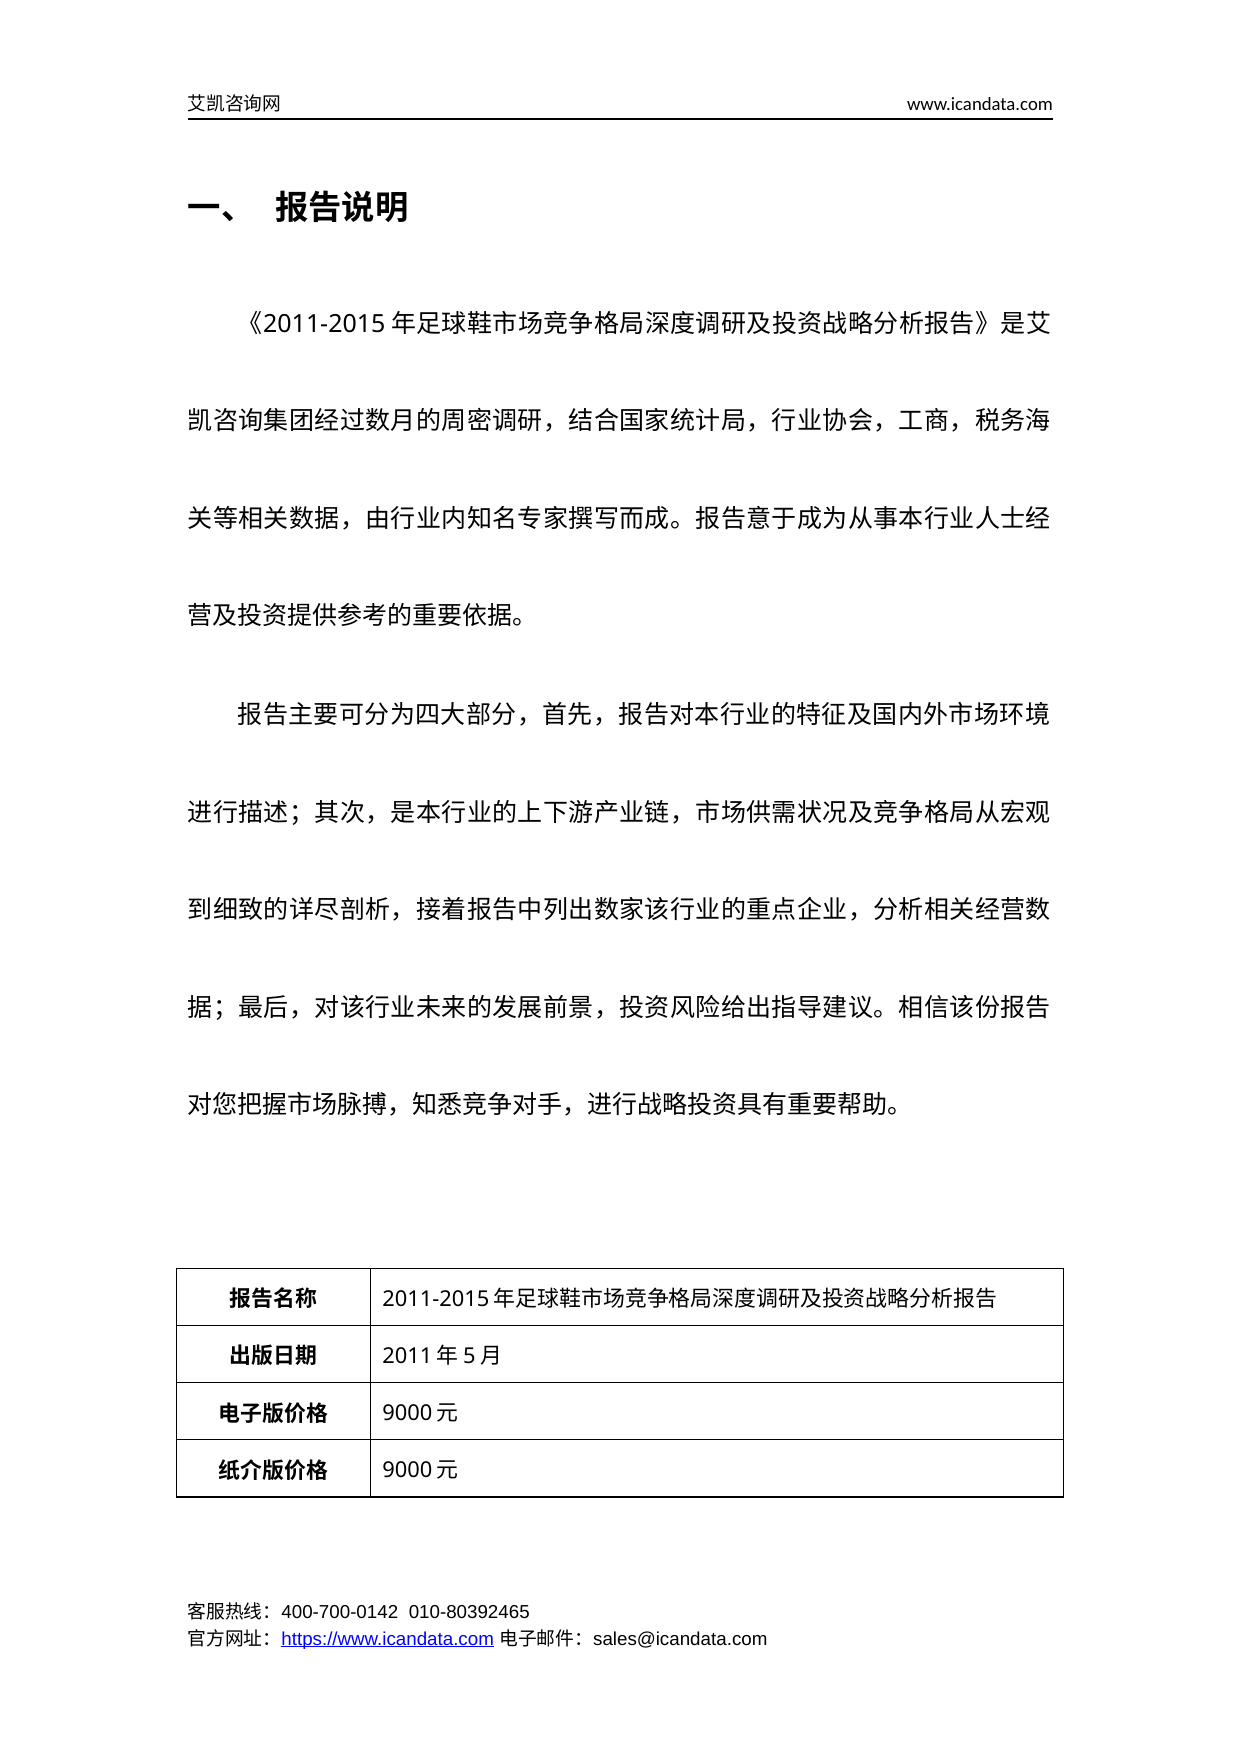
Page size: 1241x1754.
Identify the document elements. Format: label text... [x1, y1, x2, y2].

subtitle 报告说明 [187, 172, 1053, 237]
table_cell 出版日期 [177, 1326, 370, 1382]
text 《2011-2015年足球鞋市场竞争格局深度调研及投资战略分析报告》是艾凯咨询集团经过数月的周密调研，结合国家统计局，行业协会，工商，税务海关等相关数据，由行业内知名专家撰写而成。报告意于成为从事本行业人士经营及投资提供参考的重要依据。 [187, 289, 1053, 646]
table_header 报告名称 [177, 1269, 370, 1325]
table_header 2011-2015年足球鞋市场竞争格局深度调研及投资战略分析报告 [371, 1269, 1063, 1325]
text 报告主要可分为四大部分，首先，报告对本行业的特征及国内外市场环境进行描述；其次，是本行业的上下游产业链，市场供需状况及竞争格局从宏观到细致的详尽剖析，接着报告中列出数家该行业的重点企业，分析相关经营数据；最后，对该行业未来的发展前景，投资风险给出指导建议。相信该份报告对您把握市场脉搏，知悉竞争对手，进行战略投资具有重要帮助。 [187, 681, 1053, 1136]
table_cell 纸介版价格 [177, 1440, 370, 1496]
table_cell 9000元 [371, 1440, 1063, 1496]
table_cell 电子版价格 [177, 1383, 370, 1439]
table_cell 2011年5月 [371, 1326, 1063, 1382]
table_cell 9000元 [371, 1383, 1063, 1439]
